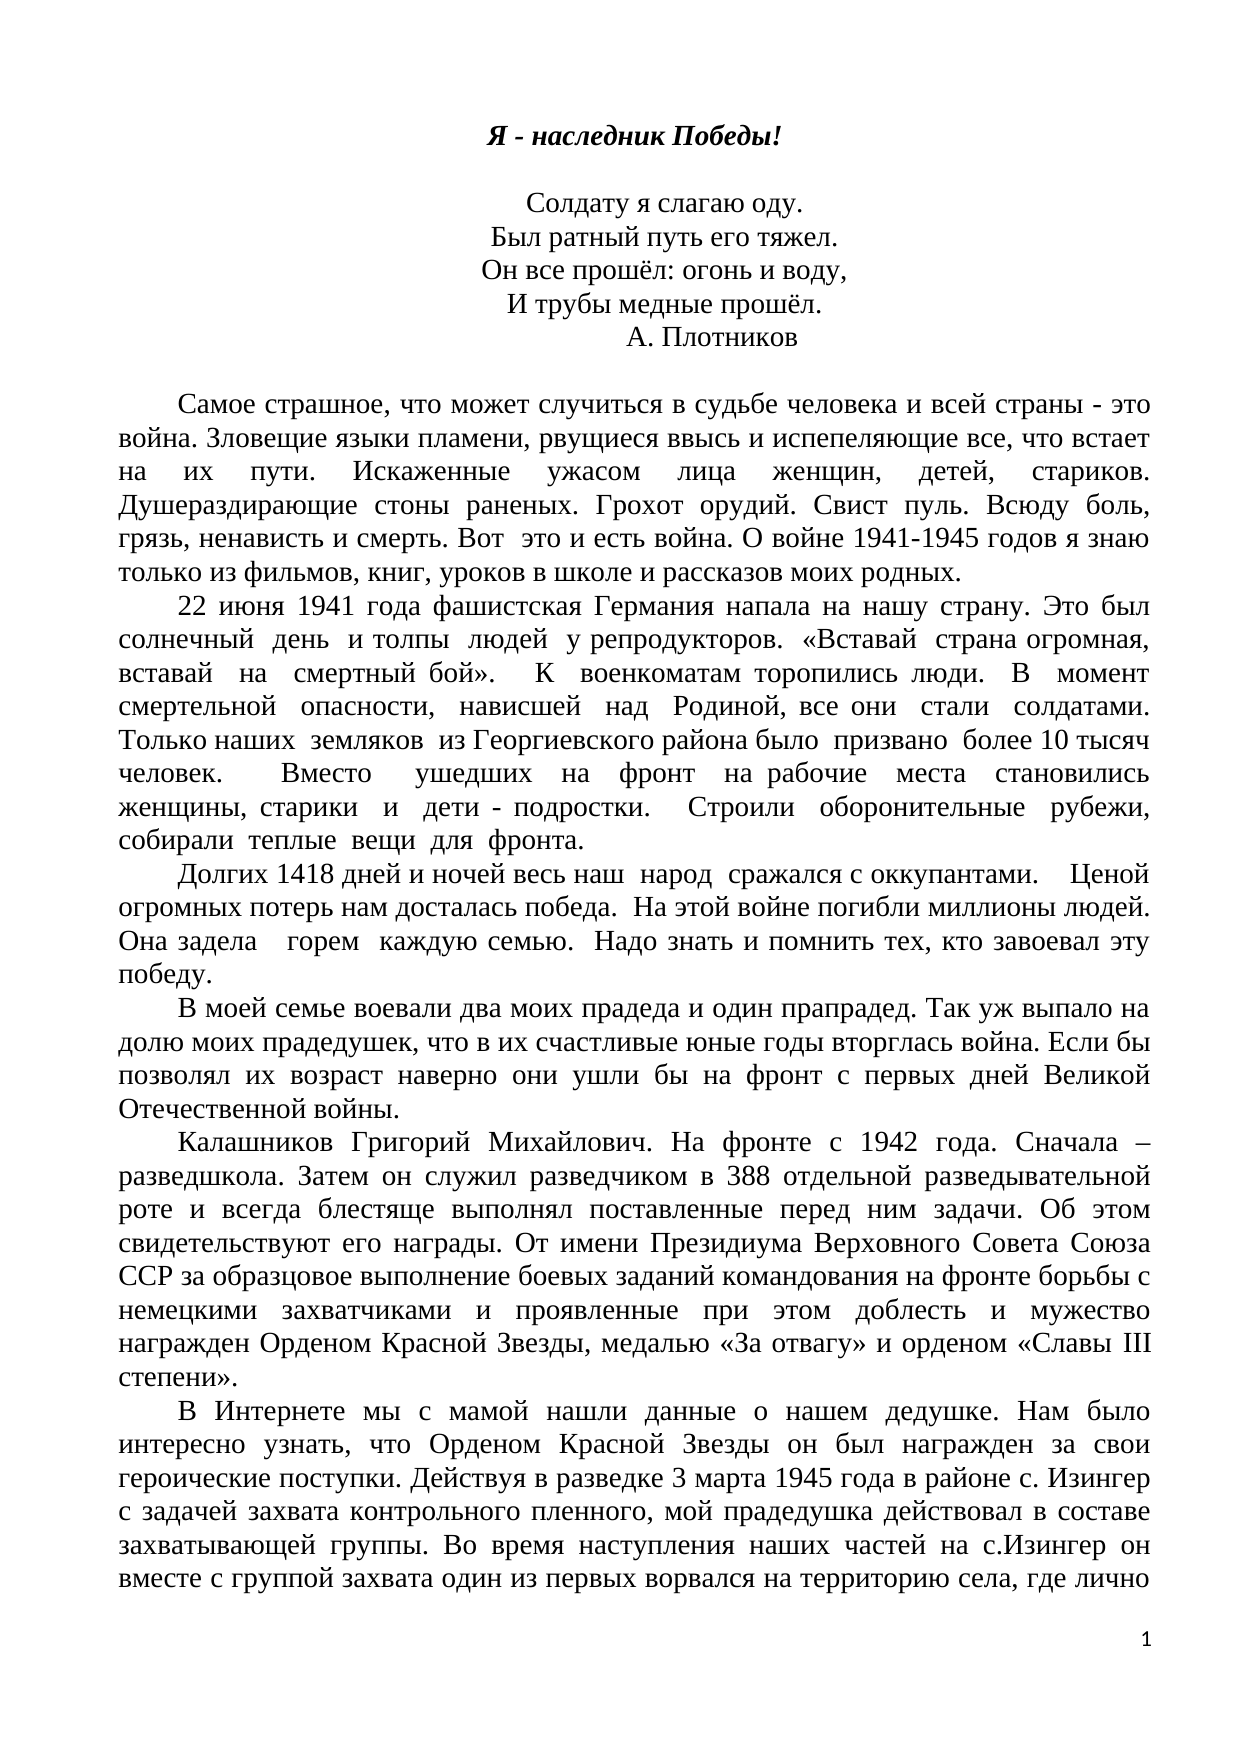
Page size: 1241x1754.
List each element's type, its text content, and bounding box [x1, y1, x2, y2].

text 22 июня 1941 года фашистская Германия напала на нашу страну. Это был солнечный день и толпы людей у репродукторов. «Вставай страна огромная, вставай на смертный бой». К военкоматам торопились люди. В момент смертельной опасности, нависшей над Родиной, все они стали солдатами. Только наших земляков из Георгиевского района было призвано более 10 тысяч человек. Вместо ушедших на фронт на рабочие места становились женщины, старики и дети - подростки. Строили оборонительные рубежи, собирали теплые вещи для фронта. [118, 588, 1152, 856]
text Был ратный путь его тяжел. [118, 219, 1152, 252]
text Долгих 1418 дней и ночей весь наш народ сражался с оккупантами. Ценой огромных потерь нам досталась победа. На этой войне погибли миллионы людей. Она задела горем каждую семью. Надо знать и помнить тех, кто завоевал эту победу. [118, 856, 1152, 990]
text Он все прошёл: огонь и воду, [118, 252, 1152, 286]
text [118, 1393, 1152, 1594]
text В моей семье воевали два моих прадеда и один прапрадед. Так уж выпало на долю моих прадедушек, что в их счастливые юные годы вторглась война. Если бы позволял их возраст наверно они ушли бы на фронт с первых дней Великой Отечественной войны. [118, 990, 1152, 1124]
text Калашников Григорий Михайлович. На фронте с 1942 года. Сначала – разведшкола. Затем он служил разведчиком в 388 отдельной разведывательной роте и всегда блестяще выполнял поставленные перед ним задачи. Об этом свидетельствуют его награды. От имени Президиума Верховного Совета Союза ССР за образцовое выполнение боевых заданий командования на фронте борьбы с немецкими захватчиками и проявленные при этом доблесть и мужество награжден Орденом Красной Звезды, медалью «За отвагу» и орденом «Славы III степени». [118, 1124, 1152, 1393]
text Я - наследник Победы! [118, 118, 1152, 152]
text Солдату я слагаю оду. [118, 185, 1152, 219]
text Самое страшное, что может случиться в судьбе человека и всей страны - это война. Зловещие языки пламени, рвущиеся ввысь и испепеляющие все, что встает на их пути. Искаженные ужасом лица женщин, детей, стариков. Душераздирающие стоны раненых. Грохот орудий. Свист пуль. Всюду боль, грязь, ненависть и смерть. Вот это и есть война. О войне 1941-1945 годов я знаю только из фильмов, книг, уроков в школе и рассказов моих родных. [118, 386, 1152, 588]
text И трубы медные прошёл. [118, 286, 1152, 319]
text А. Плотников [118, 319, 1152, 353]
